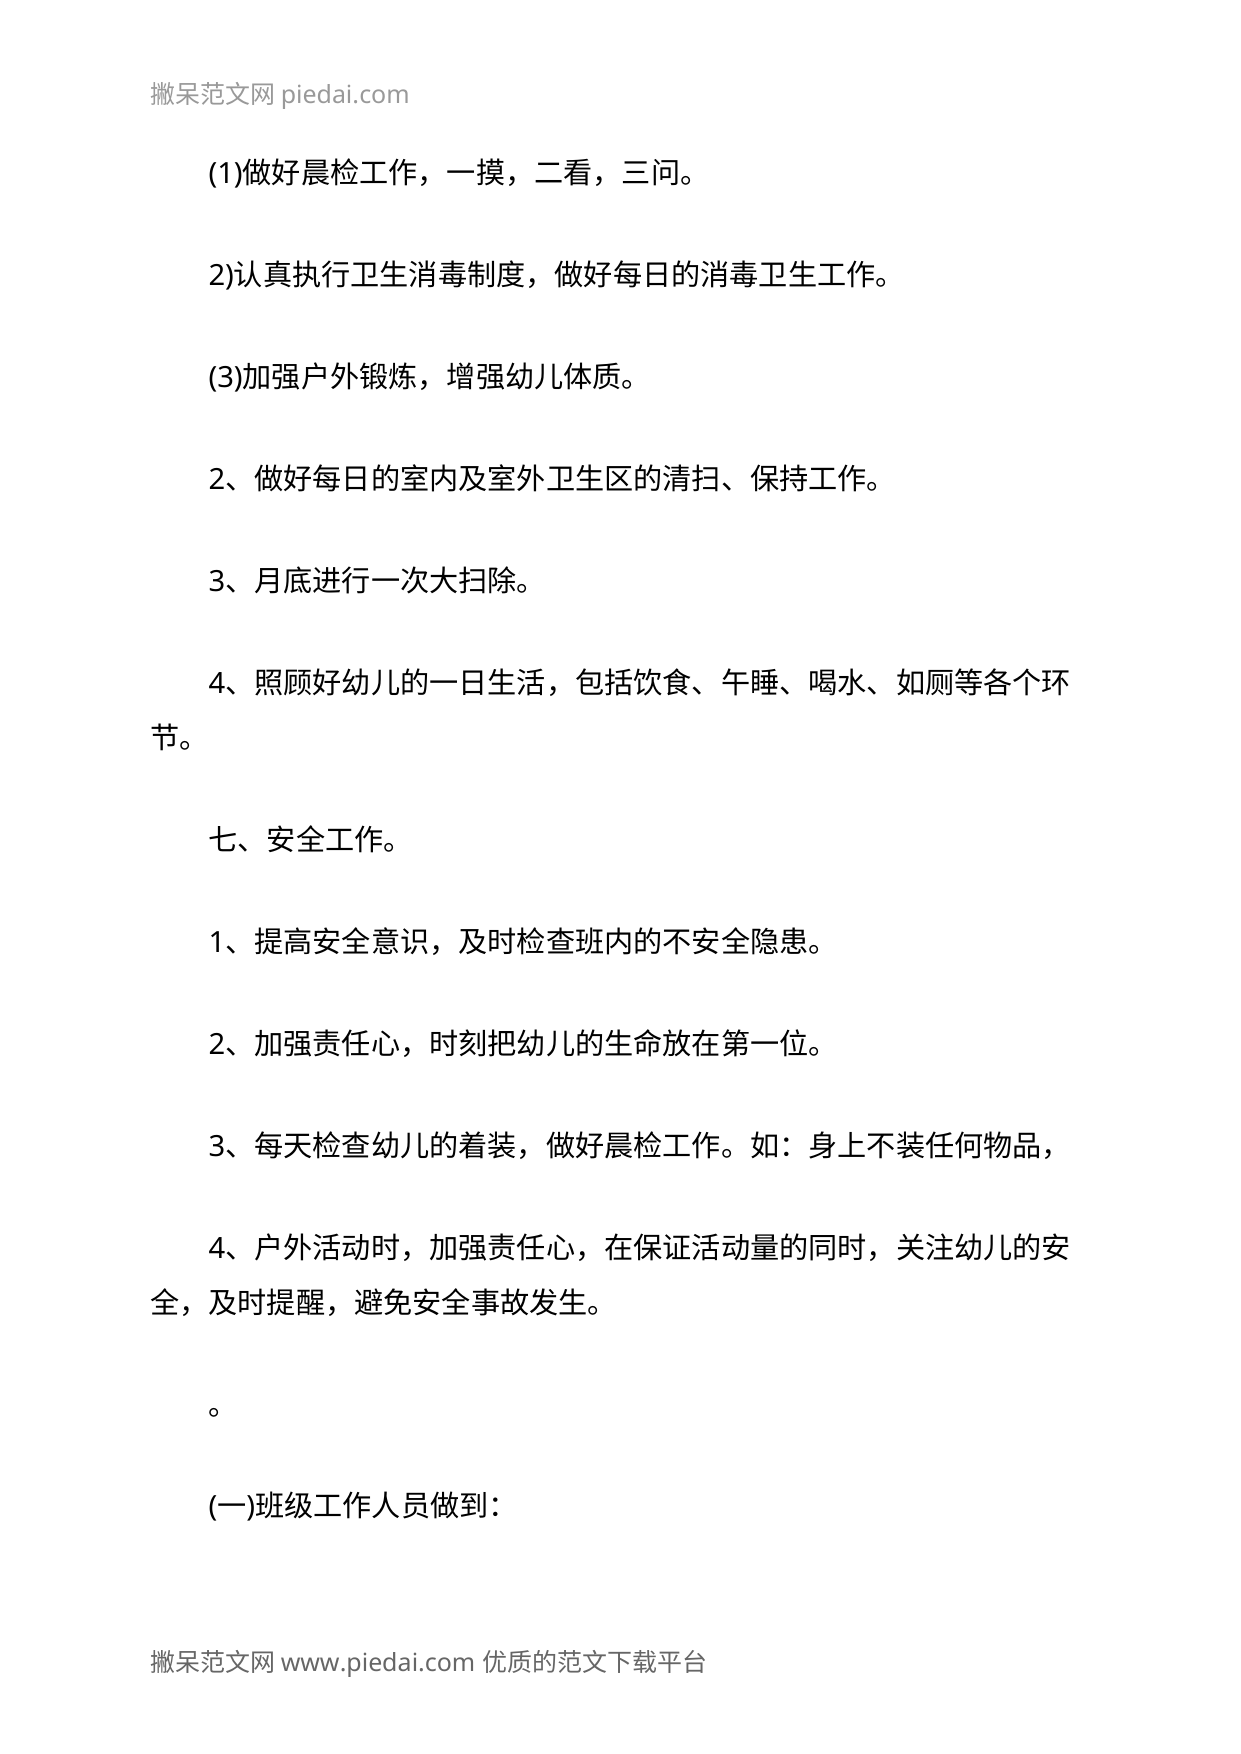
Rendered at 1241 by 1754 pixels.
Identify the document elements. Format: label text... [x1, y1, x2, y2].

text 1、提高安全意识，及时检查班内的不安全隐患。 [150, 918, 1090, 961]
text 4、户外活动时，加强责任心，在保证活动量的同时，关注幼儿的安全，及时提醒，避免安全事故发生。 [150, 1224, 1090, 1322]
text (一)班级工作人员做到： [150, 1483, 1090, 1525]
text (1)做好晨检工作，一摸，二看，三问。 [150, 150, 1090, 192]
text 4、照顾好幼儿的一日生活，包括饮食、午睡、喝水、如厕等各个环节。 [150, 660, 1090, 757]
text 2)认真执行卫生消毒制度，做好每日的消毒卫生工作。 [150, 252, 1090, 294]
text 3、月底进行一次大扫除。 [150, 558, 1090, 600]
text 3、每天检查幼儿的着装，做好晨检工作。如：身上不装任何物品， [150, 1122, 1090, 1165]
text 2、做好每日的室内及室外卫生区的清扫、保持工作。 [150, 456, 1090, 498]
text 七、安全工作。 [150, 817, 1090, 859]
text (3)加强户外锻炼，增强幼儿体质。 [150, 354, 1090, 396]
text 。 [150, 1381, 1090, 1423]
text 2、加强责任心，时刻把幼儿的生命放在第一位。 [150, 1020, 1090, 1063]
